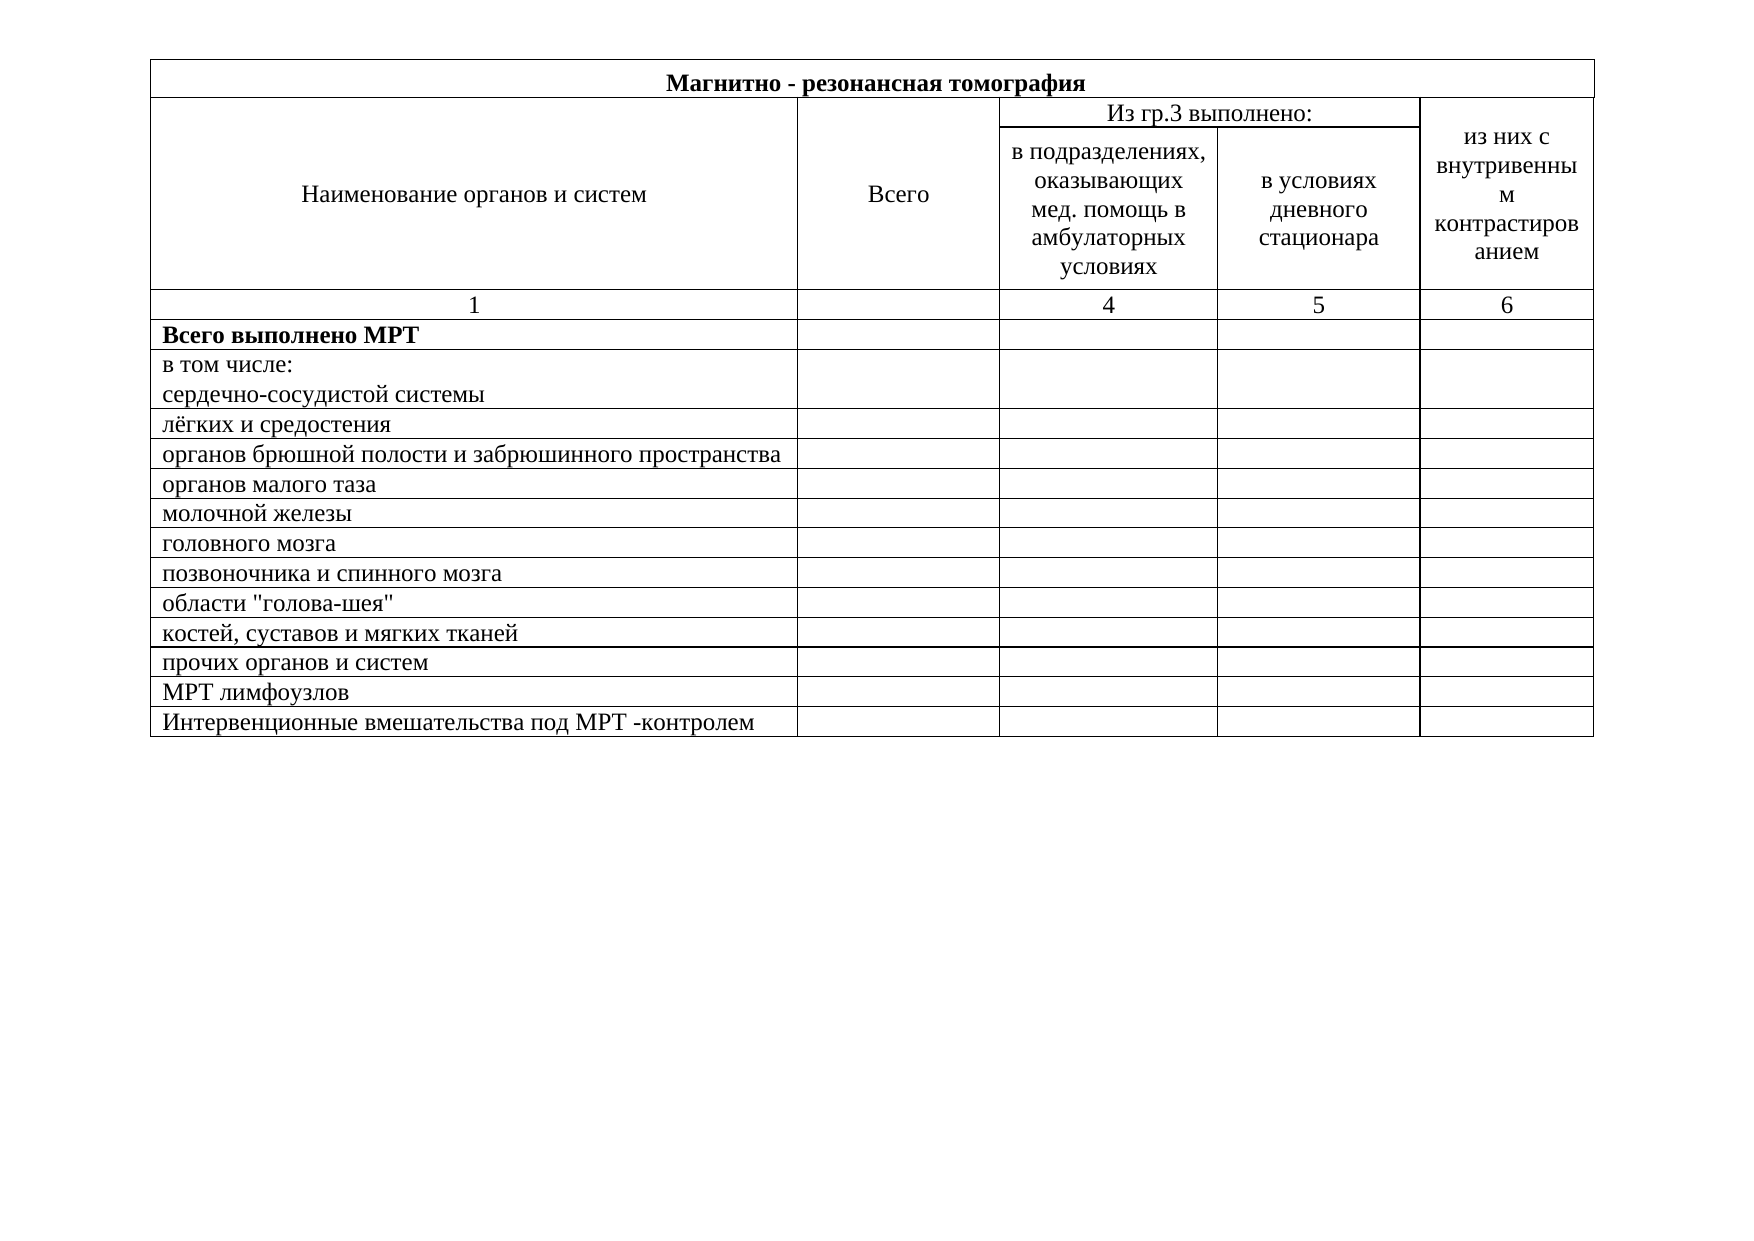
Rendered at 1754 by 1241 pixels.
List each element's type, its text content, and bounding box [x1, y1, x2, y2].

table_cell [1421, 528, 1593, 557]
table_cell [1000, 439, 1217, 468]
table_cell [1000, 648, 1217, 676]
table_cell [798, 320, 999, 348]
table_cell Интервенционные вмешательства под МРТ -контролем [151, 707, 797, 736]
table_cell [798, 707, 999, 736]
table_cell [1000, 707, 1217, 736]
table_cell [1000, 618, 1217, 646]
table_cell [798, 439, 999, 468]
table_cell [1421, 588, 1593, 617]
table_cell [798, 648, 999, 676]
table_cell [1421, 558, 1593, 587]
table_cell [798, 618, 999, 646]
table_cell [798, 499, 999, 527]
table_cell [1000, 528, 1217, 557]
table_cell [1421, 350, 1593, 408]
table_cell в подразделениях, оказывающих мед. помощь в амбулаторных условиях [1000, 128, 1217, 289]
table_cell [1421, 439, 1593, 468]
table_cell [1000, 677, 1217, 706]
table_cell [1218, 528, 1419, 557]
table_cell [1218, 320, 1419, 348]
table_cell [1000, 558, 1217, 587]
table_cell [1000, 469, 1217, 497]
table_cell [1218, 409, 1419, 438]
table_cell области "голова-шея" [151, 588, 797, 617]
table_cell в том числе: [151, 350, 797, 378]
table_cell Наименование органов и систем [151, 98, 797, 289]
table_cell костей, суставов и мягких тканей [151, 618, 797, 646]
table_cell Всего выполнено МРТ [151, 320, 797, 348]
table_cell [1421, 648, 1593, 676]
table_cell [798, 350, 999, 408]
table_cell [798, 558, 999, 587]
table_cell [1218, 677, 1419, 706]
table_cell [1000, 409, 1217, 438]
table_cell МРТ лимфоузлов [151, 677, 797, 706]
table_cell позвоночника и спинного мозга [151, 558, 797, 587]
table_cell органов малого таза [151, 469, 797, 497]
table_cell [798, 409, 999, 438]
table_cell головного мозга [151, 528, 797, 557]
table_cell сердечно-сосудистой системы [151, 378, 797, 408]
table_cell 1 [151, 290, 797, 319]
table_cell [1218, 558, 1419, 587]
table_cell [798, 290, 999, 319]
table_cell [1000, 350, 1217, 408]
table_cell из них с внутривенным контрастированием [1421, 98, 1593, 289]
table_cell [1421, 499, 1593, 527]
table_cell [798, 528, 999, 557]
table_cell [1218, 588, 1419, 617]
table_cell Из гр.3 выполнено: [1000, 98, 1419, 126]
table_cell [1421, 618, 1593, 646]
table_cell [1000, 588, 1217, 617]
table_cell 4 [1000, 290, 1217, 319]
table_cell [798, 677, 999, 706]
table_cell 5 [1218, 290, 1419, 319]
table_cell [1218, 469, 1419, 497]
table_cell 6 [1421, 290, 1593, 319]
table_cell [1218, 648, 1419, 676]
table_cell [1218, 439, 1419, 468]
table_cell Всего [798, 98, 999, 289]
table_cell [798, 588, 999, 617]
table_cell [1000, 320, 1217, 348]
table_cell [1421, 409, 1593, 438]
table_cell [1218, 499, 1419, 527]
table_cell [1421, 707, 1593, 736]
table_cell лёгких и средостения [151, 409, 797, 438]
table_cell в условиях дневного стационара [1218, 128, 1419, 289]
table_cell молочной железы [151, 499, 797, 527]
table_header Магнитно - резонансная томография [151, 60, 1594, 97]
table_cell [798, 469, 999, 497]
table_cell органов брюшной полости и забрюшинного пространства [151, 439, 797, 468]
table_cell [1421, 320, 1593, 348]
table_cell [1218, 618, 1419, 646]
table_cell [1421, 677, 1593, 706]
table_cell прочих органов и систем [151, 648, 797, 676]
table_cell [1218, 707, 1419, 736]
table_cell [1218, 350, 1419, 408]
table_cell [1000, 499, 1217, 527]
table_cell [1421, 469, 1593, 497]
